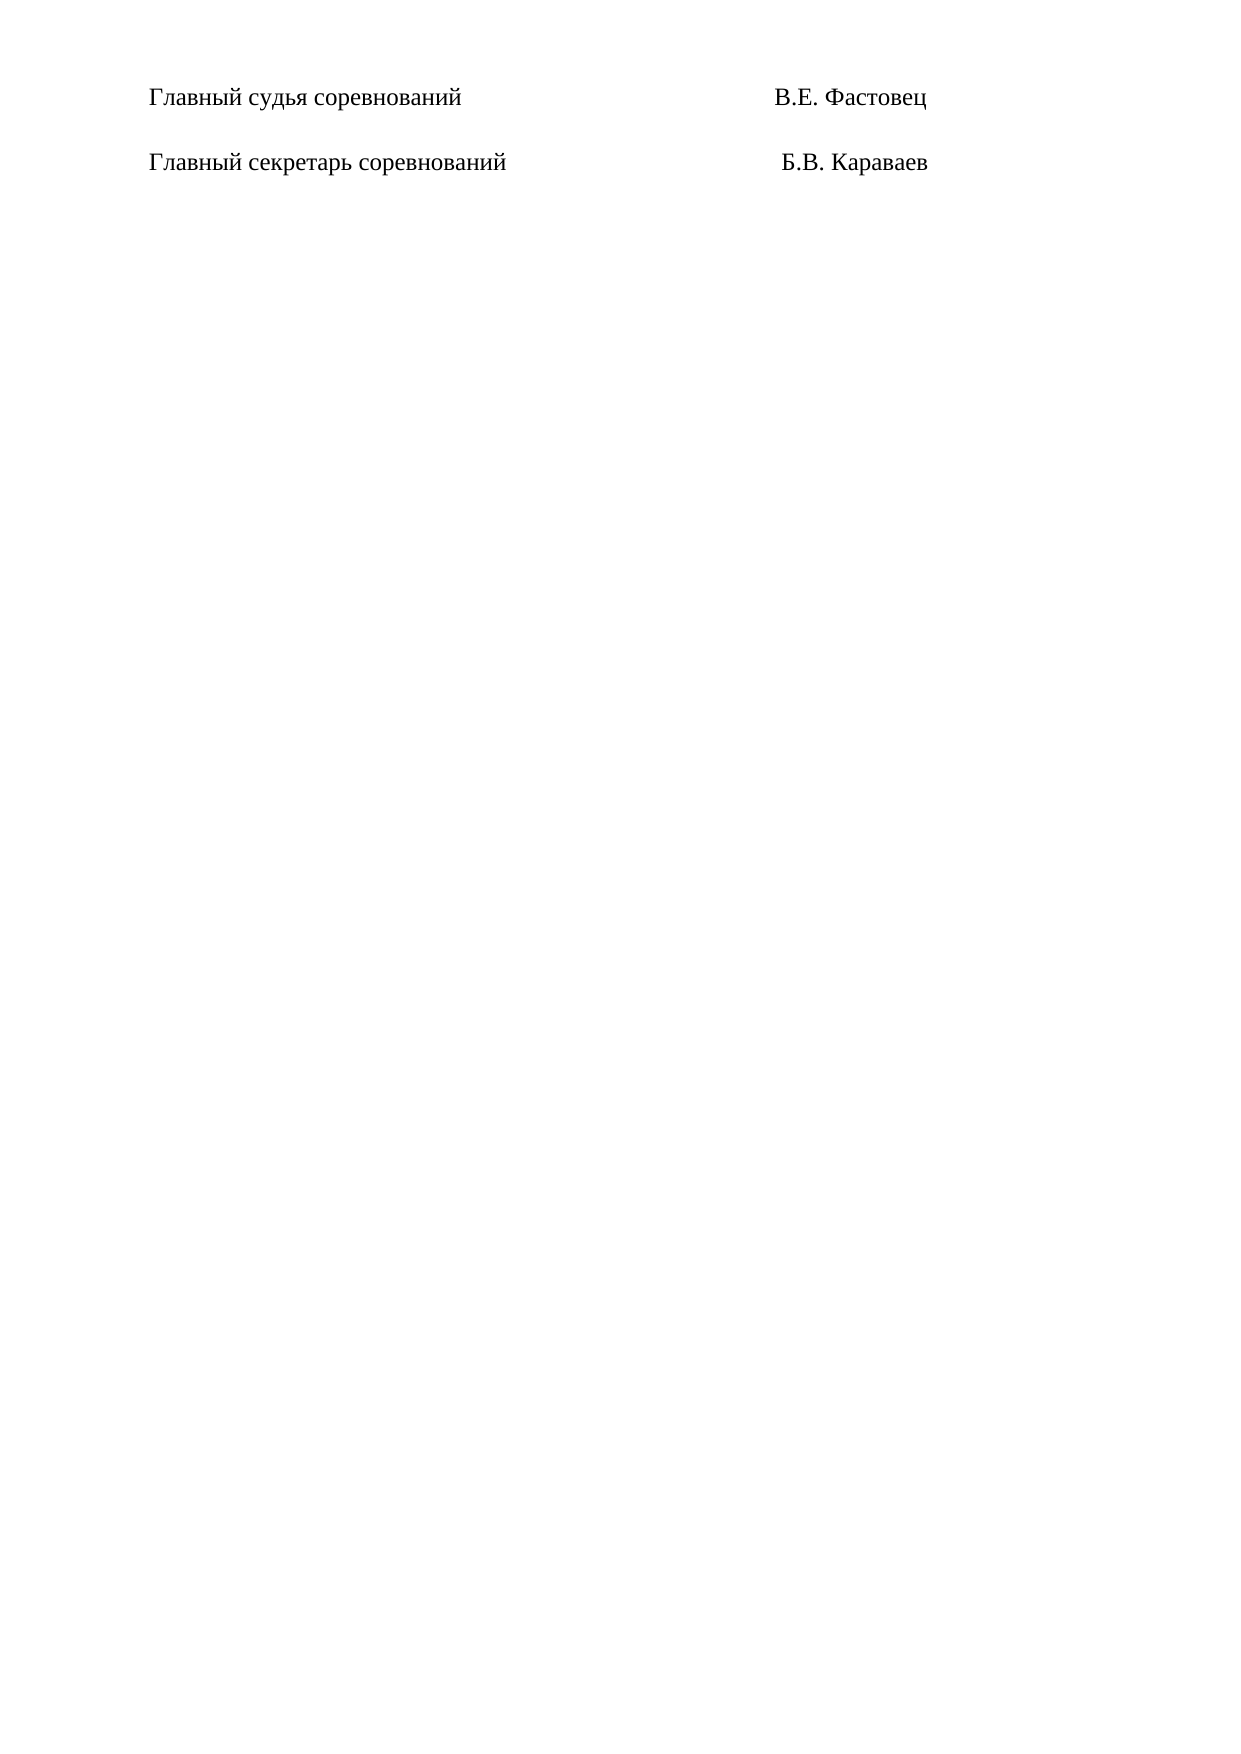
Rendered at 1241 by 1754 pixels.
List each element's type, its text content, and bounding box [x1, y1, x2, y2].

text Главный судья соревнований В.Е. Фастовец [149, 82, 1165, 111]
text Главный секретарь соревнований Б.В. Караваев [149, 147, 1165, 175]
